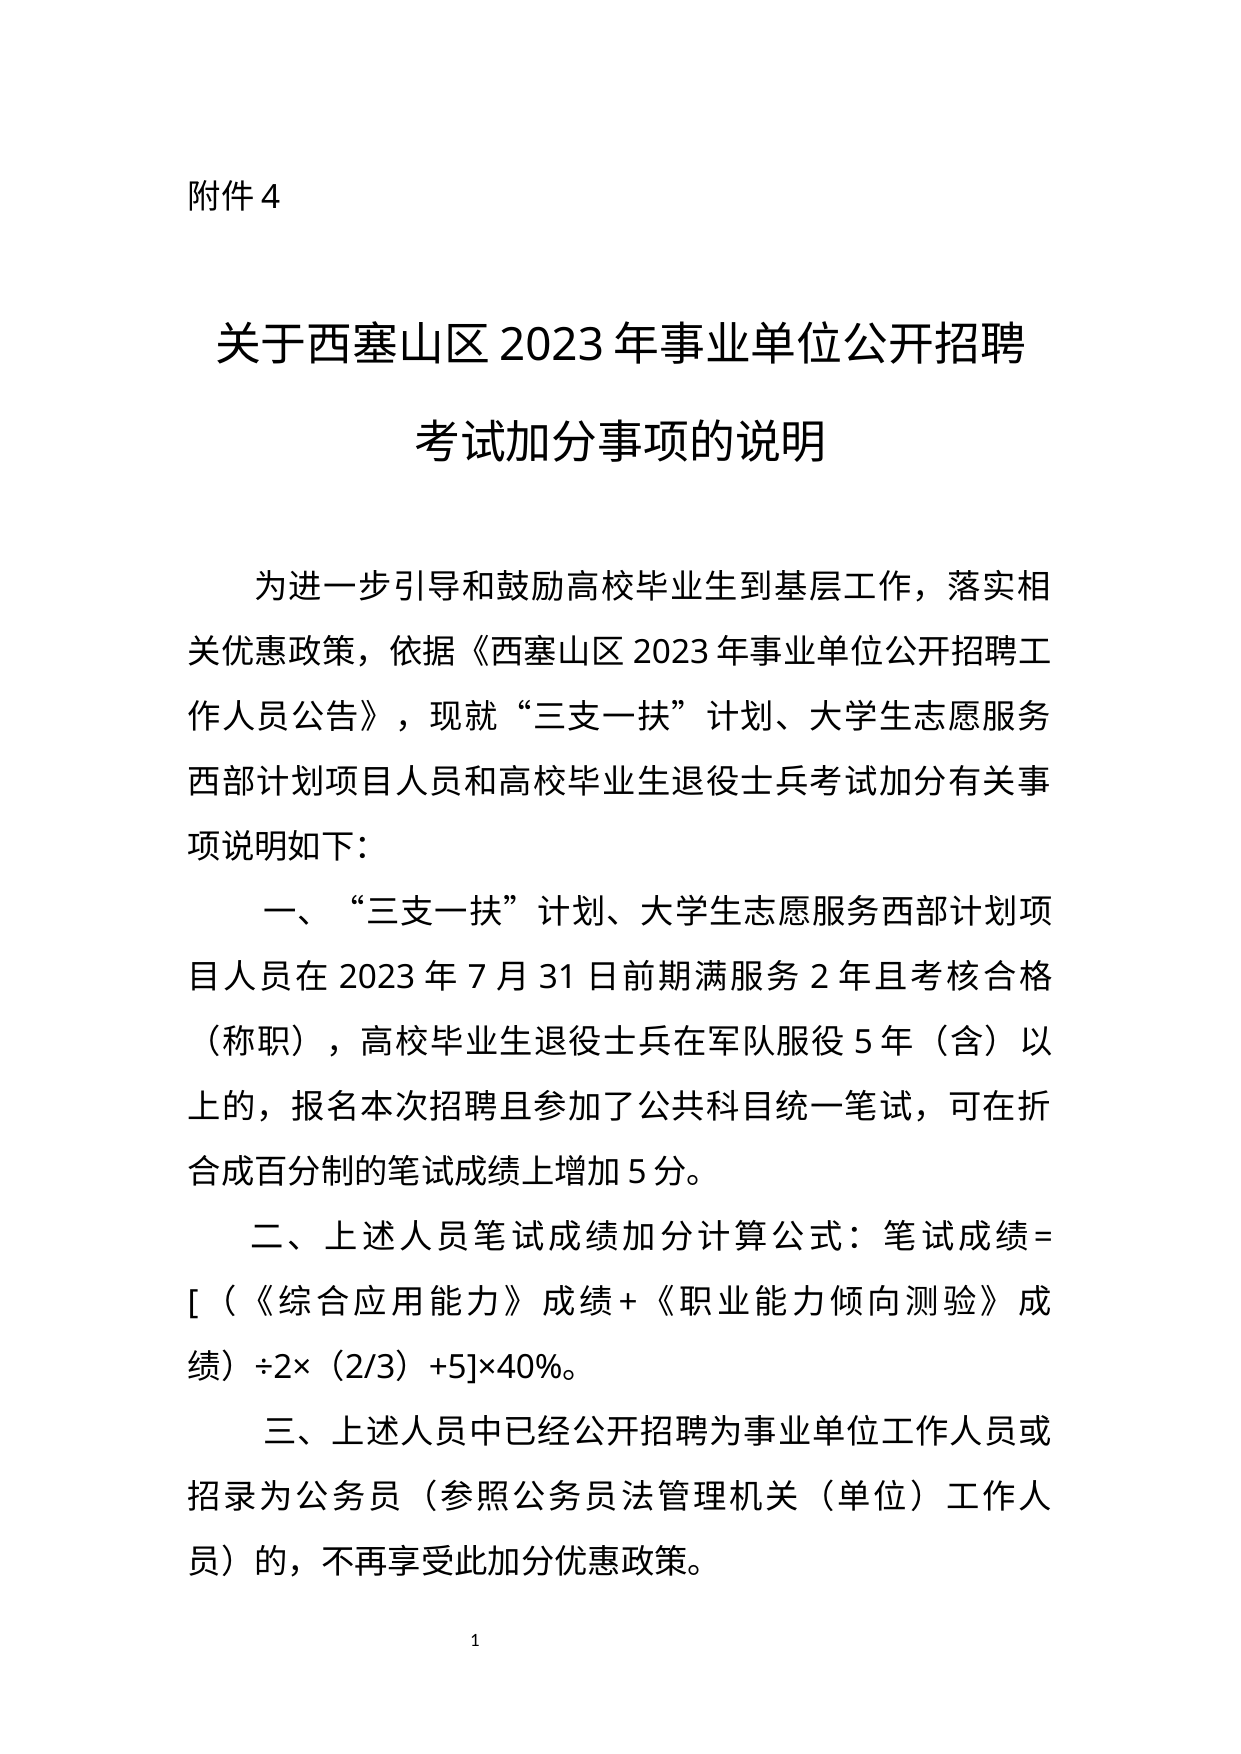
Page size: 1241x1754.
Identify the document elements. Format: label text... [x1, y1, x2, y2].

text 考试加分事项的说明 [187, 389, 1053, 487]
text 附件4 [187, 162, 1053, 227]
text 为进一步引导和鼓励高校毕业生到基层工作，落实相关优惠政策，依据《西塞山区2023年事业单位公开招聘工作人员公告》，现就“三支一扶”计划、大学生志愿服务西部计划项目人员和高校毕业生退役士兵考试加分有关事项说明如下： [187, 552, 1053, 877]
text 二、上述人员笔试成绩加分计算公式：笔试成绩= [（《综合应用能力》成绩+《职业能力倾向测验》成绩）÷2×（2/3）+5]×40%。 [187, 1202, 1053, 1397]
text 关于西塞山区2023年事业单位公开招聘 [187, 292, 1053, 389]
text 一、“三支一扶”计划、大学生志愿服务西部计划项目人员在2023年7月31日前期满服务2年且考核合格（称职），高校毕业生退役士兵在军队服役5年（含）以上的，报名本次招聘且参加了公共科目统一笔试，可在折合成百分制的笔试成绩上增加5分。 [187, 877, 1053, 1202]
text 三、上述人员中已经公开招聘为事业单位工作人员或招录为公务员（参照公务员法管理机关（单位）工作人员）的，不再享受此加分优惠政策。 [187, 1397, 1053, 1592]
